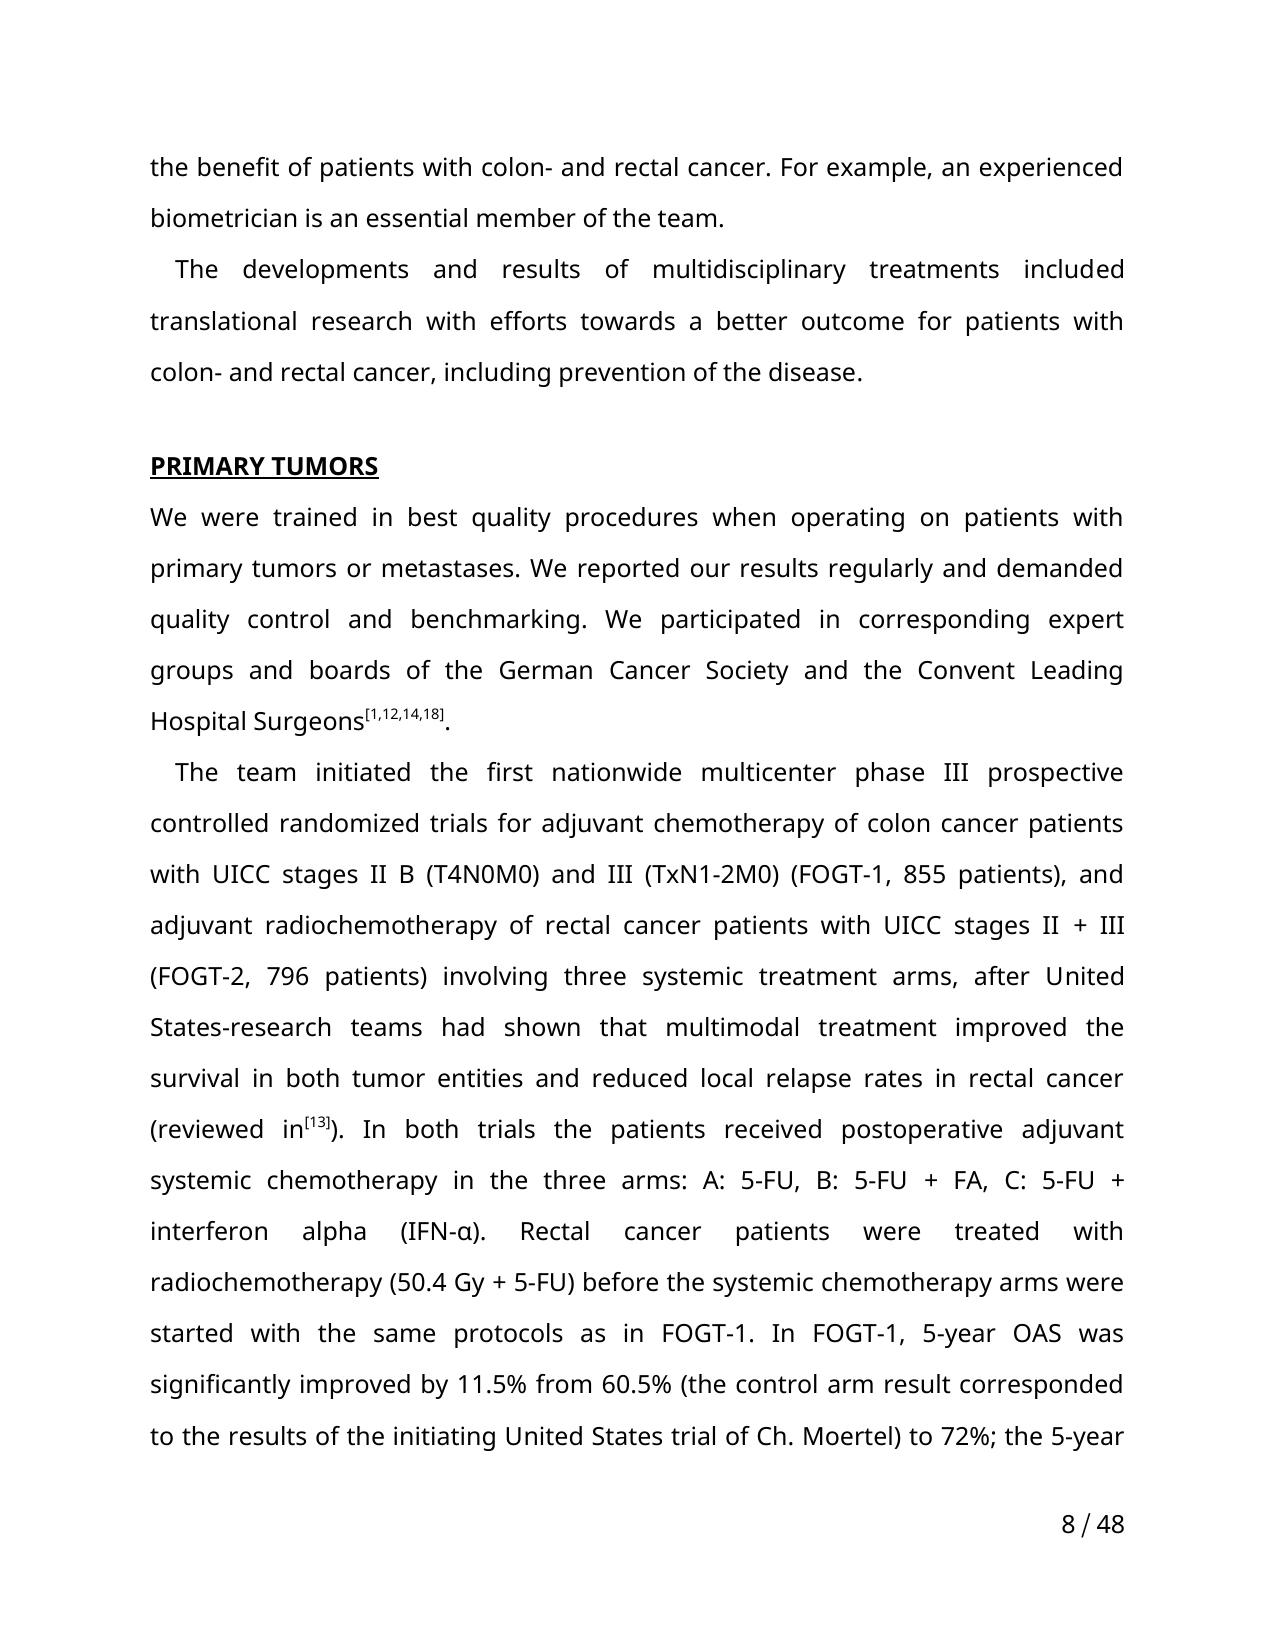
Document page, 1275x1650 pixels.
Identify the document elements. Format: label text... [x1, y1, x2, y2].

text We were trained in best quality procedures when operating on patients with primary tumors or metastases. We reported our results regularly and demanded quality control and benchmarking. We participated in corresponding expert groups and boards of the German Cancer Society and the Convent Leading Hospital Surgeons[1,12,14,18]. [150, 499, 1125, 738]
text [150, 754, 1125, 1452]
text The developments and results of multidisciplinary treatments included translational research with efforts towards a better outcome for patients with colon- and rectal cancer, including prevention of the disease. [150, 252, 1125, 388]
text PRIMARY TUMORS [150, 448, 1125, 482]
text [150, 150, 1125, 235]
